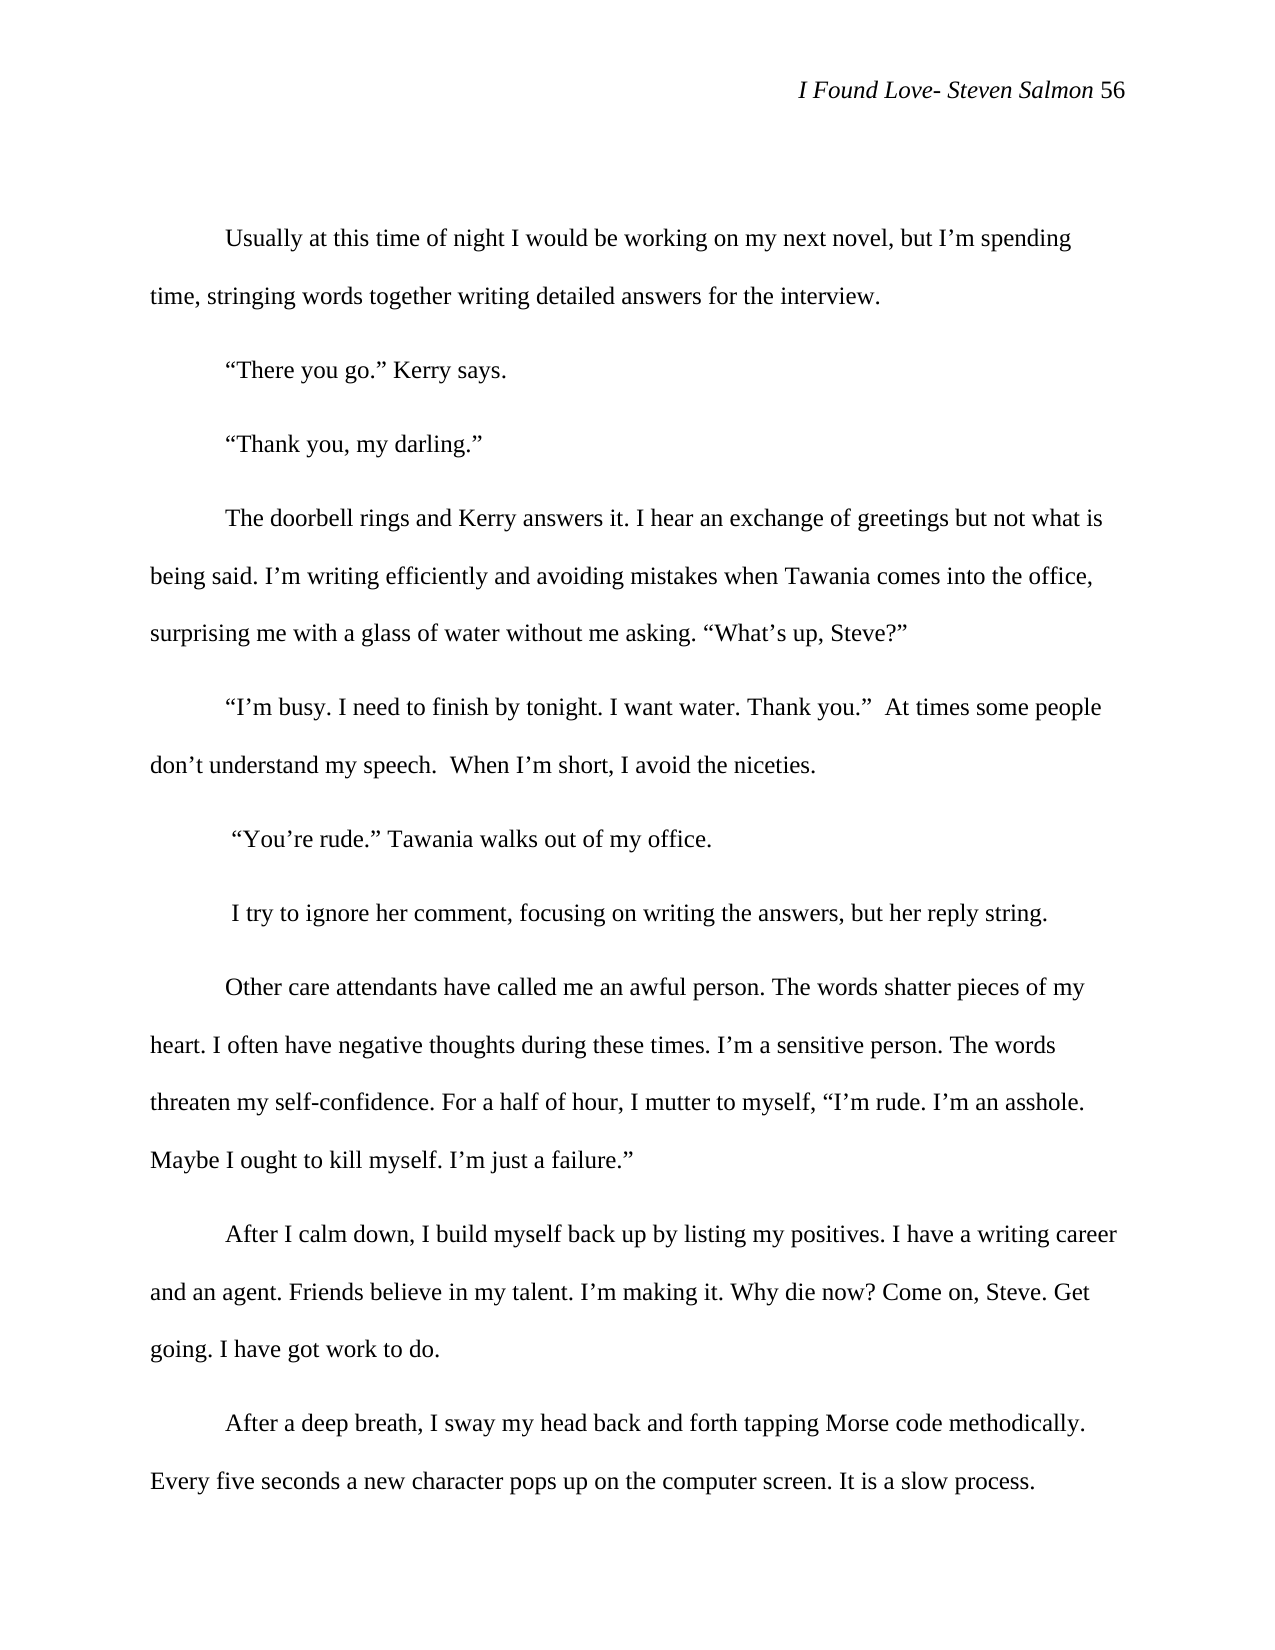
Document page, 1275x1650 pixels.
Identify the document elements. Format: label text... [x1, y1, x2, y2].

text After a deep breath, I sway my head back and forth tapping Morse code methodically. Every five seconds a new character pops up on the computer screen. It is a slow process. [150, 1408, 1125, 1494]
text “There you go.” Kerry says. [150, 355, 1125, 384]
text “You’re rude.” Tawania walks out of my office. [150, 824, 1125, 853]
text After I calm down, I build myself back up by listing my positives. I have a writing career and an agent. Friends believe in my talent. I’m making it. Why die now? Come on, Steve. Get going. I have got work to do. [150, 1219, 1125, 1363]
text Other care attendants have called me an awful person. The words shatter pieces of my heart. I often have negative thoughts during these times. I’m a sensitive person. The words threaten my self-confidence. For a half of hour, I mutter to myself, “I’m rude. I’m an asshole. Maybe I ought to kill myself. I’m just a failure.” [150, 972, 1125, 1174]
text I try to ignore her comment, focusing on writing the answers, but her reply string. [150, 898, 1125, 927]
text “I’m busy. I need to finish by tonight. I want water. Thank you.” At times some people don’t understand my speech. When I’m short, I avoid the niceties. [150, 692, 1125, 779]
text The doorbell rings and Kerry answers it. I hear an exchange of greetings but not what is being said. I’m writing efficiently and avoiding mistakes when Tawania comes into the office, surprising me with a glass of water without me asking. “What’s up, Steve?” [150, 503, 1125, 647]
text Usually at this time of night I would be working on my next novel, but I’m spending time, stringing words together writing detailed answers for the interview. [150, 223, 1125, 309]
text “Thank you, my darling.” [150, 429, 1125, 458]
